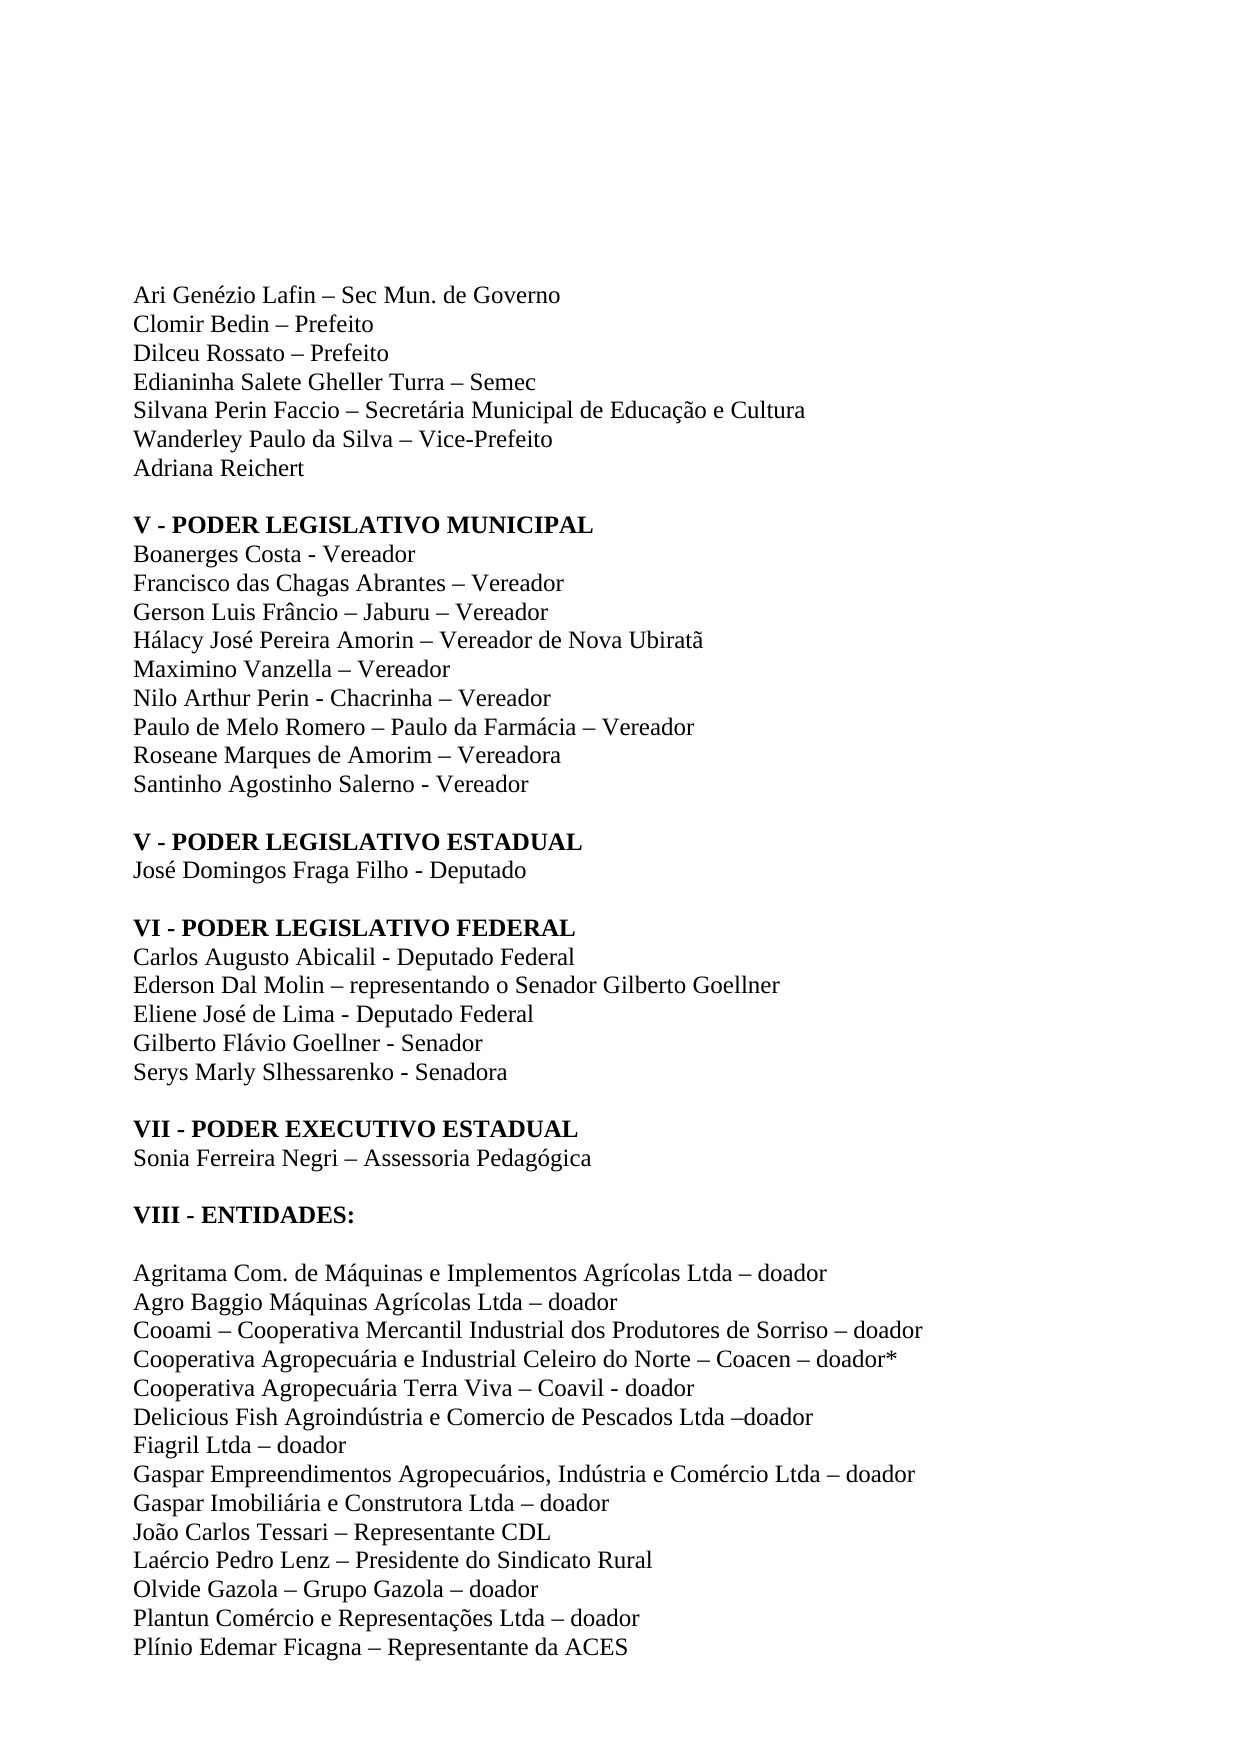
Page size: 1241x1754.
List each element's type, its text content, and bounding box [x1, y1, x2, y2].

text Gaspar Empreendimentos Agropecuários, Indústria e Comércio Ltda – doador [133, 1459, 1137, 1488]
text José Domingos Fraga Filho - Deputado [133, 856, 1137, 884]
text Gilberto Flávio Goellner - Senador [133, 1028, 1137, 1057]
text Gerson Luis Frâncio – Jaburu – Vereador [133, 597, 1137, 626]
text Adriana Reichert [133, 453, 1137, 482]
text Edianinha Salete Gheller Turra – Semec [133, 367, 1137, 396]
text V - PODER LEGISLATIVO MUNICIPAL [133, 511, 1137, 539]
text Ari Genézio Lafin – Sec Mun. de Governo [133, 281, 1137, 309]
text Serys Marly Slhessarenko - Senadora [133, 1057, 1137, 1086]
text Santinho Agostinho Salerno - Vereador [133, 769, 1137, 798]
text Plantun Comércio e Representações Ltda – doador [133, 1603, 1137, 1632]
text Laércio Pedro Lenz – Presidente do Sindicato Rural [133, 1546, 1137, 1574]
text Ederson Dal Molin – representando o Senador Gilberto Goellner [133, 971, 1137, 999]
text Olvide Gazola – Grupo Gazola – doador [133, 1574, 1137, 1603]
text Eliene José de Lima - Deputado Federal [133, 999, 1137, 1028]
text Clomir Bedin – Prefeito [133, 309, 1137, 338]
text Silvana Perin Faccio – Secretária Municipal de Educação e Cultura [133, 396, 1137, 424]
text Plínio Edemar Ficagna – Representante da ACES [133, 1632, 1137, 1661]
text Francisco das Chagas Abrantes – Vereador [133, 568, 1137, 597]
text Carlos Augusto Abicalil - Deputado Federal [133, 942, 1137, 971]
text João Carlos Tessari – Representante CDL [133, 1517, 1137, 1546]
text V - PODER LEGISLATIVO ESTADUAL [133, 827, 1137, 856]
text VII - PODER EXECUTIVO ESTADUAL [133, 1114, 1137, 1143]
text Hálacy José Pereira Amorin – Vereador de Nova Ubiratã [133, 626, 1137, 654]
text Sonia Ferreira Negri – Assessoria Pedagógica [133, 1143, 1137, 1172]
text Roseane Marques de Amorim – Vereadora [133, 741, 1137, 769]
text Delicious Fish Agroindústria e Comercio de Pescados Ltda –doador [133, 1402, 1137, 1431]
text Agritama Com. de Máquinas e Implementos Agrícolas Ltda – doador [133, 1258, 1137, 1287]
text Cooperativa Agropecuária e Industrial Celeiro do Norte – Coacen – doador* [133, 1344, 1137, 1373]
text Cooami – Cooperativa Mercantil Industrial dos Produtores de Sorriso – doador [133, 1316, 1137, 1344]
text Dilceu Rossato – Prefeito [133, 338, 1137, 367]
text Agro Baggio Máquinas Agrícolas Ltda – doador [133, 1287, 1137, 1316]
text Boanerges Costa - Vereador [133, 539, 1137, 568]
text Cooperativa Agropecuária Terra Viva – Coavil - doador [133, 1373, 1137, 1402]
text Fiagril Ltda – doador [133, 1431, 1137, 1459]
text Gaspar Imobiliária e Construtora Ltda – doador [133, 1488, 1137, 1517]
text Nilo Arthur Perin - Chacrinha – Vereador [133, 683, 1137, 712]
text VIII - ENTIDADES: [133, 1201, 1137, 1229]
text Wanderley Paulo da Silva – Vice-Prefeito [133, 424, 1137, 453]
text Maximino Vanzella – Vereador [133, 654, 1137, 683]
text VI - PODER LEGISLATIVO FEDERAL [133, 913, 1137, 942]
text Paulo de Melo Romero – Paulo da Farmácia – Vereador [133, 712, 1137, 741]
